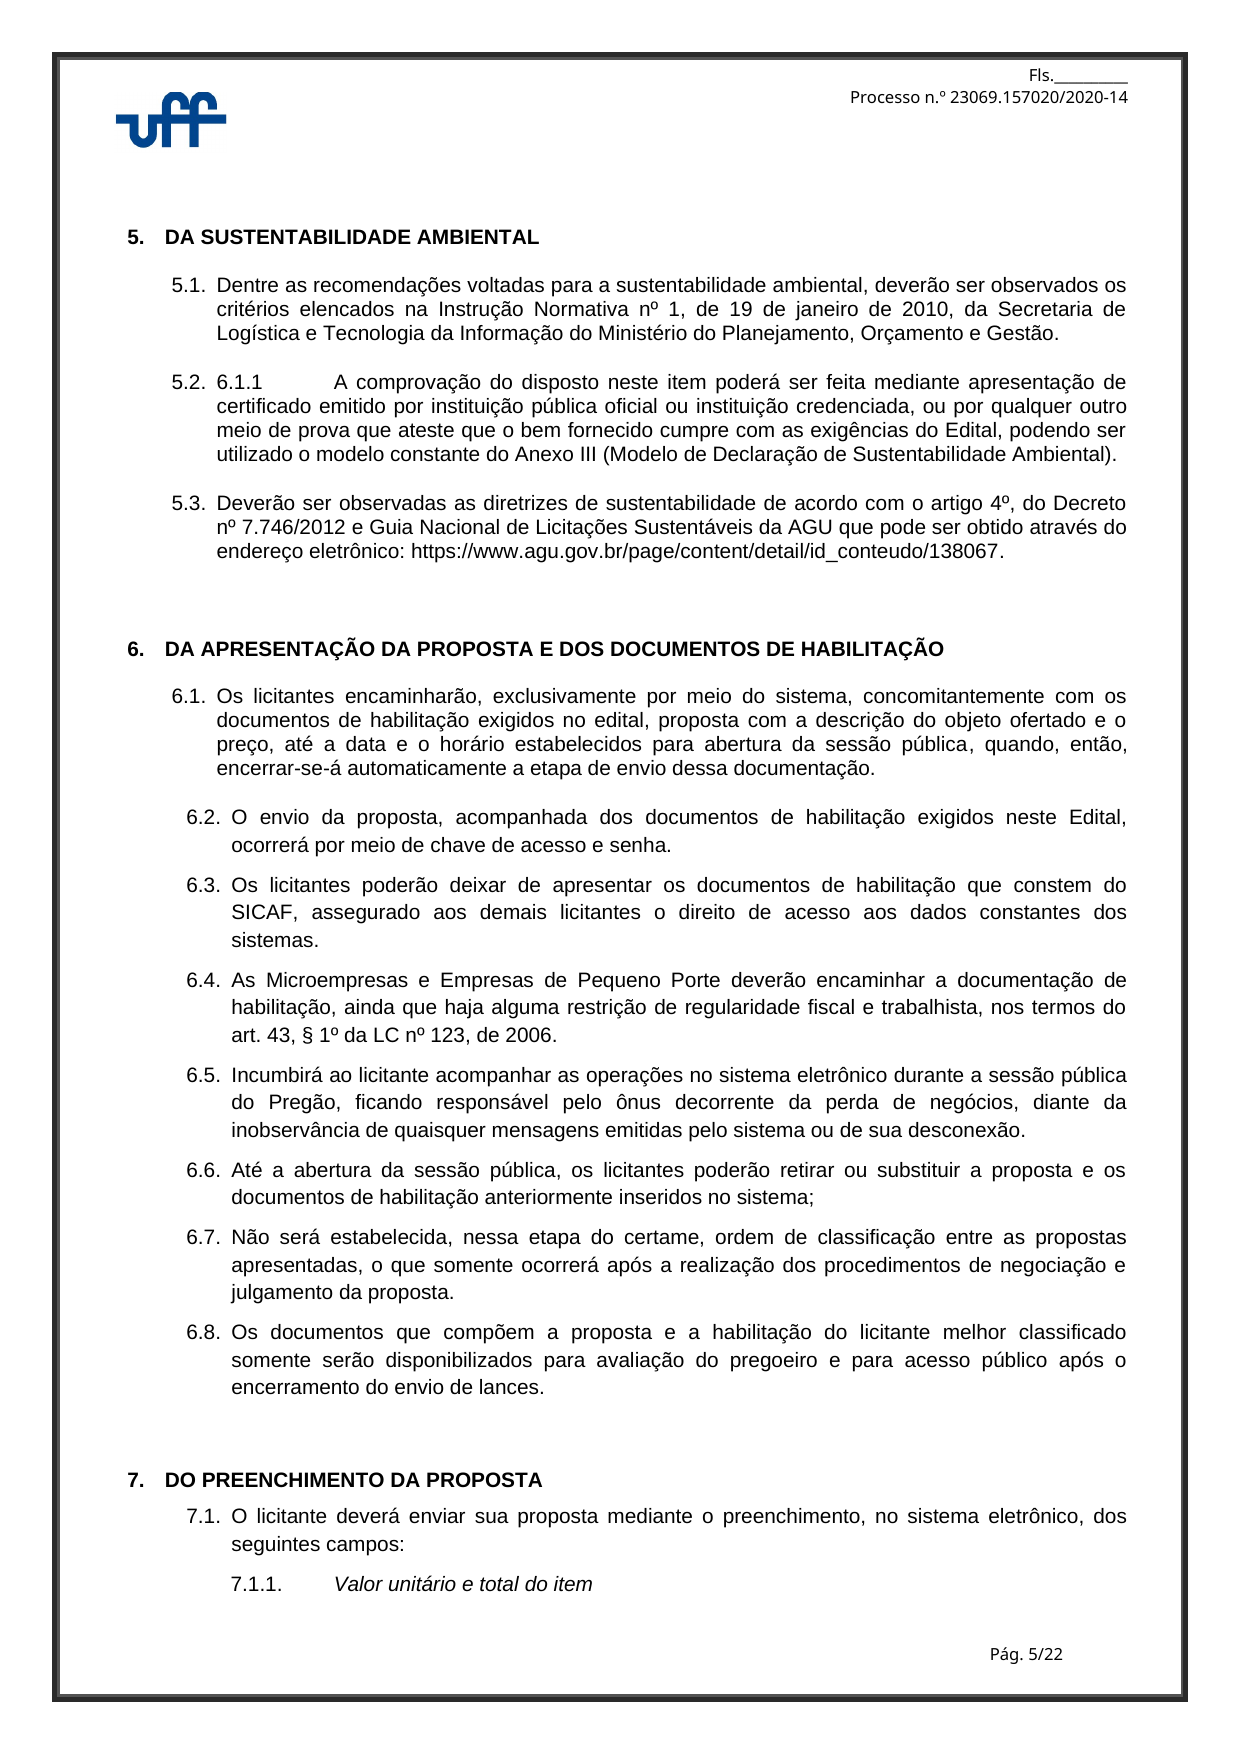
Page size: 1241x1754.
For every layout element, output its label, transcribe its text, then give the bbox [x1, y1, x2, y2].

list As Microempresas e Empresas de Pequeno Porte deverão encaminhar a documentação de habilitação, ainda que haja alguma restrição de regularidade fiscal e trabalhista, nos termos do art. 43, § 1º da LC nº 123, de 2006. [186, 968, 1128, 1047]
list Dentre as recomendações voltadas para a sustentabilidade ambiental, deverão ser observados os critérios elencados na Instrução Normativa nº 1, de 19 de janeiro de 2010, da Secretaria de Logística e Tecnologia da Informação do Ministério do Planejamento, Orçamento e Gestão. [171, 273, 1128, 345]
list Até a abertura da sessão pública, os licitantes poderão retirar ou substituir a proposta e os documentos de habilitação anteriormente inseridos no sistema; [186, 1158, 1128, 1209]
list DA SUSTENTABILIDADE AMBIENTAL [127, 225, 1128, 249]
list Os licitantes poderão deixar de apresentar os documentos de habilitação que constem do SICAF, assegurado aos demais licitantes o direito de acesso aos dados constantes dos sistemas. [186, 873, 1128, 952]
list Os licitantes encaminharão, exclusivamente por meio do sistema, concomitantemente com os documentos de habilitação exigidos no edital, proposta com a descrição do objeto ofertado e o preço, até a data e o horário estabelecidos para abertura da sessão pública, quando, então, encerrar-se-á automaticamente a etapa de envio dessa documentação. [171, 684, 1128, 780]
list Não será estabelecida, nessa etapa do certame, ordem de classificação entre as propostas apresentadas, o que somente ocorrerá após a realização dos procedimentos de negociação e julgamento da proposta. [186, 1225, 1128, 1304]
list Deverão ser observadas as diretrizes de sustentabilidade de acordo com o artigo 4º, do Decreto nº 7.746/2012 e Guia Nacional de Licitações Sustentáveis da AGU que pode ser obtido através do endereço eletrônico: https://www.agu.gov.br/page/content/detail/id_conteudo/138067. [171, 491, 1128, 562]
list DO PREENCHIMENTO DA PROPOSTA [127, 1468, 1128, 1492]
list O licitante deverá enviar sua proposta mediante o preenchimento, no sistema eletrônico, dos seguintes campos: [186, 1504, 1128, 1556]
list Valor unitário e total do item [230, 1572, 1128, 1596]
list Os documentos que compõem a proposta e a habilitação do licitante melhor classificado somente serão disponibilizados para avaliação do pregoeiro e para acesso público após o encerramento do envio de lances. [186, 1320, 1128, 1399]
list DA APRESENTAÇÃO DA PROPOSTA E DOS DOCUMENTOS DE HABILITAÇÃO [127, 636, 1128, 660]
list Incumbirá ao licitante acompanhar as operações no sistema eletrônico durante a sessão pública do Pregão, ficando responsável pelo ônus decorrente da perda de negócios, diante da inobservância de quaisquer mensagens emitidas pelo sistema ou de sua desconexão. [186, 1063, 1128, 1142]
list O envio da proposta, acompanhada dos documentos de habilitação exigidos neste Edital, ocorrerá por meio de chave de acesso e senha. [186, 805, 1128, 857]
list 6.1.1 A comprovação do disposto neste item poderá ser feita mediante apresentação de certificado emitido por instituição pública oficial ou instituição credenciada, ou por qualquer outro meio de prova que ateste que o bem fornecido cumpre com as exigências do Edital, podendo ser utilizado o modelo constante do Anexo III (Modelo de Declaração de Sustentabilidade Ambiental). [171, 370, 1128, 466]
picture [114, 92, 227, 153]
